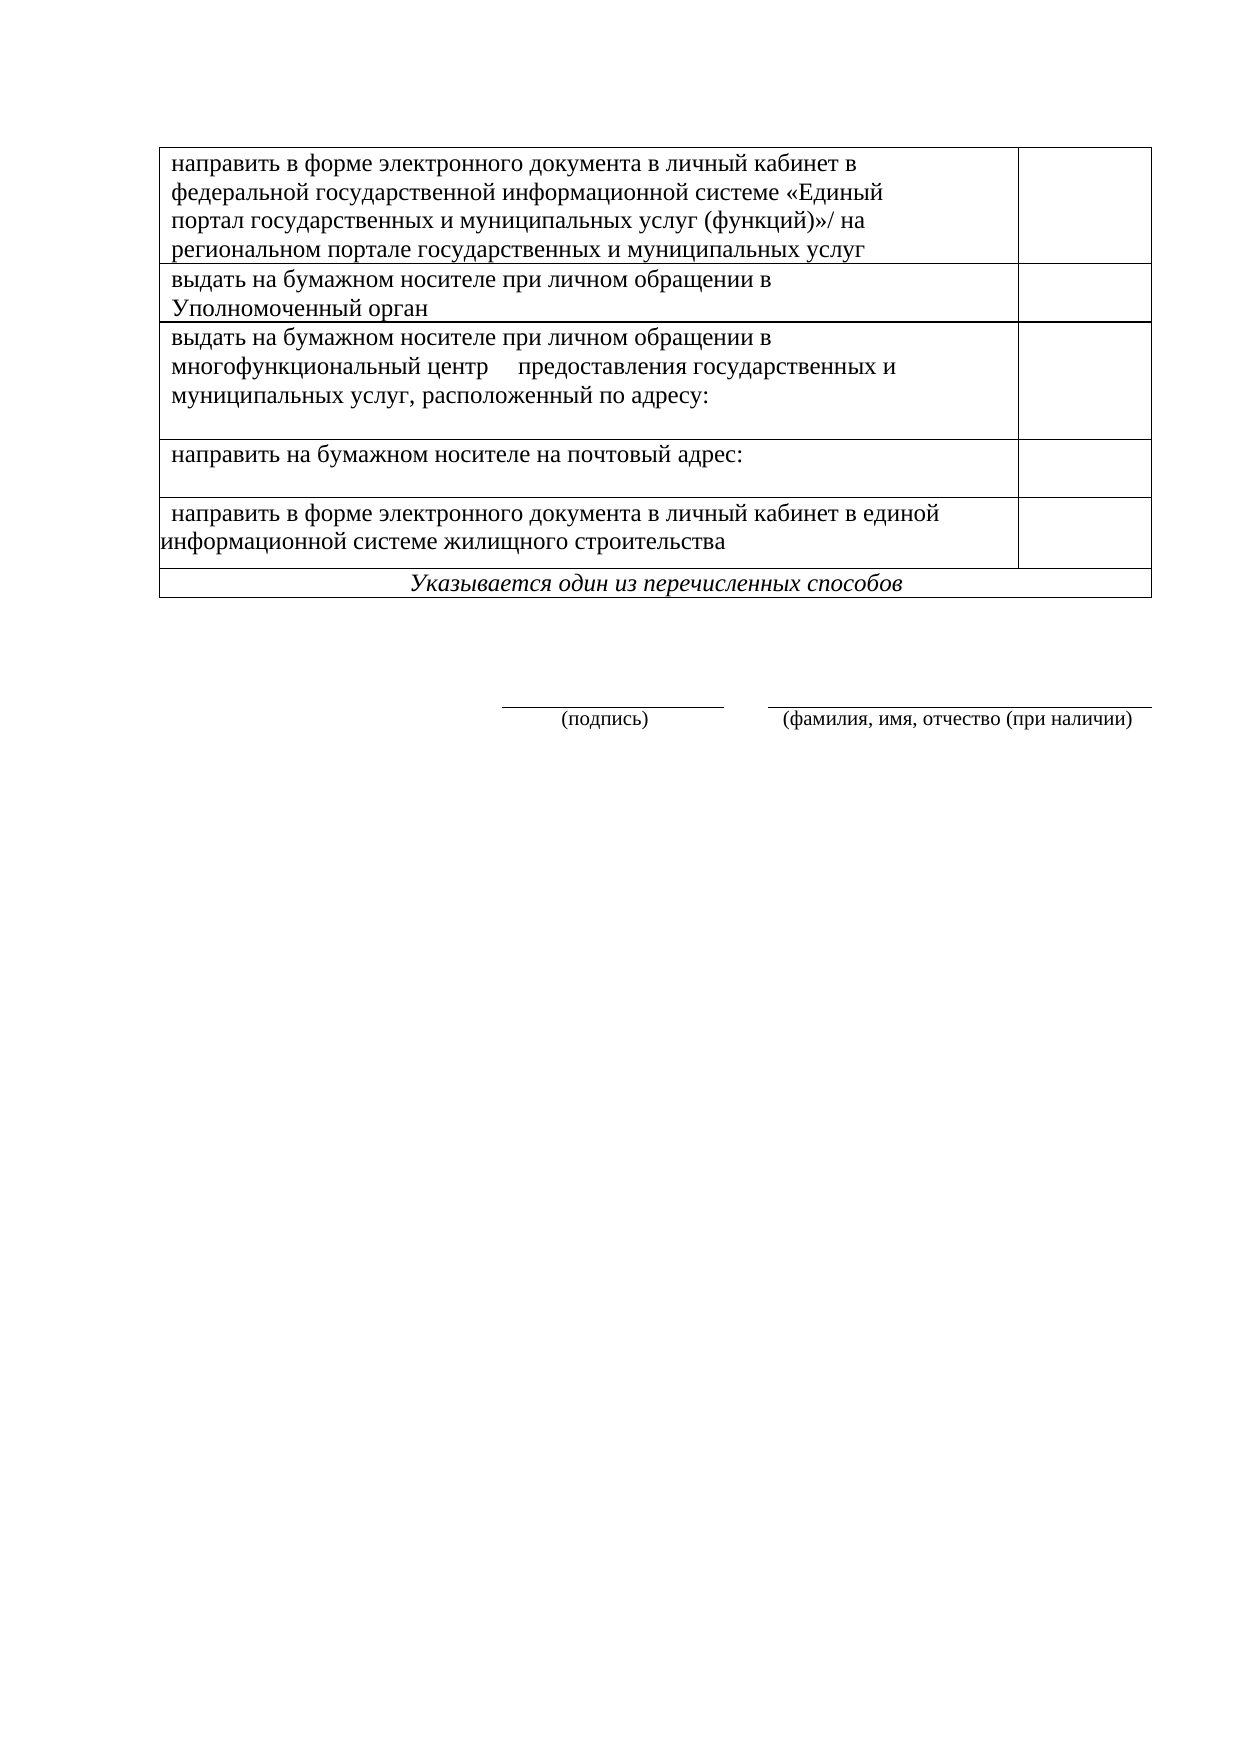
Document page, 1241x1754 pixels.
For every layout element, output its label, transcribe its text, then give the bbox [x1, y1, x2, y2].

table_cell [1019, 323, 1151, 438]
table_cell направить на бумажном носителе на почтовый адрес: [160, 440, 1018, 497]
table_cell [1019, 498, 1151, 567]
table_header направить в форме электронного документа в личный кабинет в федеральной государственной информационной системе «Единый портал государственных и муниципальных услуг (функций)»/ на региональном портале государственных и муниципальных услуг [160, 148, 1018, 263]
table_cell [1019, 440, 1151, 497]
text (подпись) (фамилия, имя, отчество (при наличии) [561, 703, 1151, 729]
table_cell направить в форме электронного документа в личный кабинет в единой информационной системе жилищного строительства [160, 498, 1018, 567]
table_cell [1019, 264, 1151, 321]
table_cell выдать на бумажном носителе при личном обращении в Уполномоченный орган [160, 264, 1018, 321]
table_cell выдать на бумажном носителе при личном обращении в многофункциональный центр предоставления государственных и муниципальных услуг, расположенный по адресу: [160, 323, 1018, 438]
table_cell Указывается один из перечисленных способов [160, 569, 1151, 597]
table_header [1019, 148, 1151, 263]
